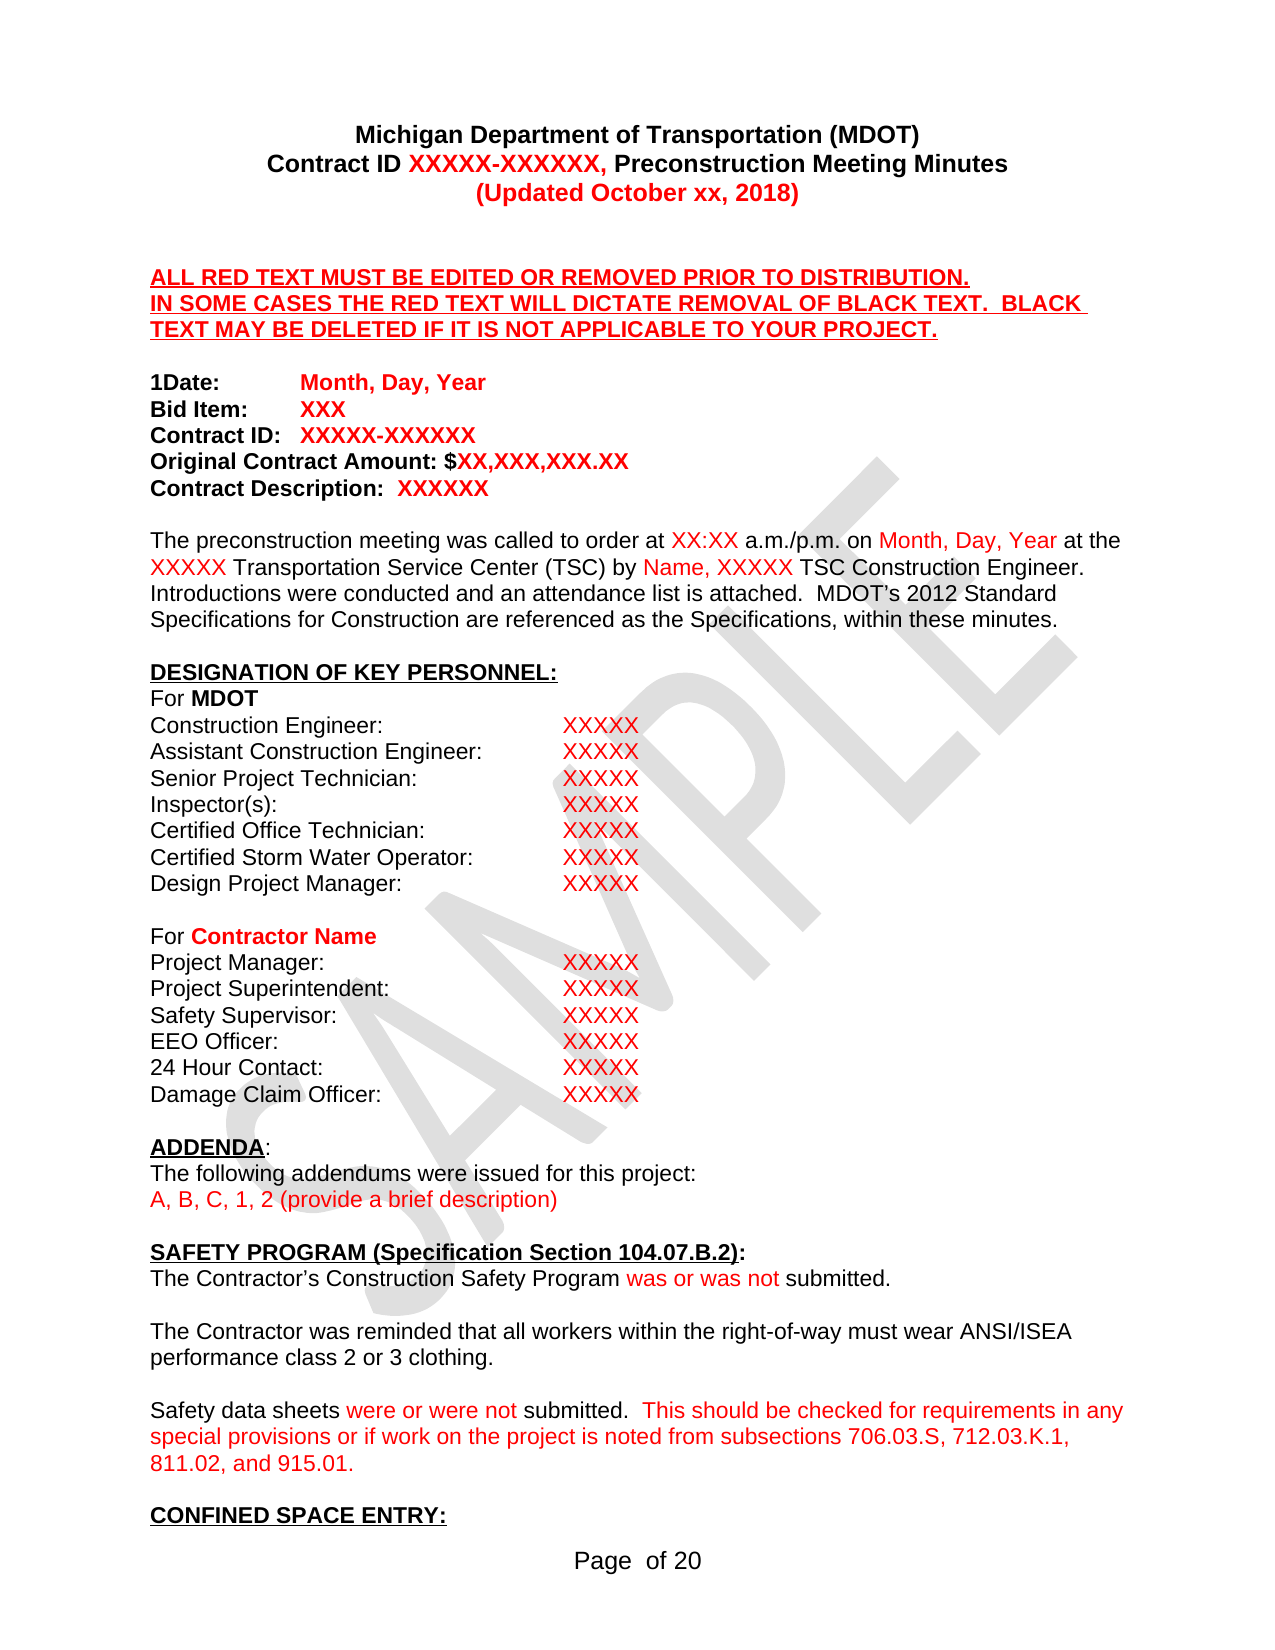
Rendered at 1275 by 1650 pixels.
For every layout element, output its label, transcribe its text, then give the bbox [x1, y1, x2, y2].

text Certified Office Technician: XXXXX [150, 817, 1125, 843]
text SAFETY PROGRAM (Specification Section 104.07.B.2): [150, 1239, 1125, 1265]
text Certified Storm Water Operator: XXXXX [150, 843, 1125, 870]
text Project Superintendent: XXXXX [150, 975, 1125, 1002]
text Safety data sheets were or were not submitted. This should be checked for requirements in any special provisions or if work on the project is noted from subsections 706.03.S, 712.03.K.1, 811.02, and 915.01. [150, 1397, 1125, 1476]
text The Contractor was reminded that all workers within the right-of-way must wear ANSI/ISEA performance class 2 or 3 clothing. [150, 1318, 1125, 1371]
text Date: Month, Day, Year [150, 369, 1125, 396]
text DESIGNATION OF KEY PERSONNEL: [150, 659, 1125, 685]
text For MDOT [150, 685, 1125, 712]
text A, B, C, 1, 2 (provide a brief description) [150, 1186, 1125, 1212]
text Project Manager: XXXXX [150, 949, 1125, 975]
text ALL RED TEXT MUST BE EDITED OR REMOVED PRIOR TO DISTRIBUTION. [150, 264, 1125, 290]
text Original Contract Amount: $XX,XXX,XXX.XX [150, 448, 1125, 474]
text Senior Project Technician: XXXXX [150, 764, 1125, 791]
text For Contractor Name [150, 923, 1125, 949]
text The preconstruction meeting was called to order at XX:XX a.m./p.m. on Month, Day, Year at the XXXXX Transportation Service Center () by Name, XXXXX TSC Construction Engineer. Introductions were conducted and an attendance list is attached. MDOT’s 2012 Standard Specifications for Construction are referenced as the Specifications, within these minutes. [150, 527, 1125, 633]
text Design Project Manager: XXXXX [150, 870, 1125, 896]
text Damage Claim Officer: XXXXX [150, 1081, 1125, 1107]
text The following addendums were issued for this project: [150, 1160, 1125, 1186]
text EEO Officer: XXXXX [150, 1028, 1125, 1054]
text Safety Supervisor: XXXXX [150, 1002, 1125, 1028]
text Bid Item: XXX [150, 396, 1125, 422]
text Assistant Construction Engineer: XXXXX [150, 738, 1125, 764]
text Inspector(s): XXXXX [150, 791, 1125, 817]
text IN SOME CASES THE RED TEXT WILL DICTATE REMOVAL OF BLACK TEXT. BLACK TEXT MAY BE DELETED IF IT IS NOT APPLICABLE TO YOUR PROJECT. [150, 290, 1125, 343]
text Contract ID: XXXXX-XXXXXX [150, 422, 1125, 448]
text 24 Hour Contact: XXXXX [150, 1054, 1125, 1081]
text Construction Engineer: XXXXX [150, 712, 1125, 738]
text The Contractor’s Construction Safety Program was or was not submitted. [150, 1265, 1125, 1292]
text Contract Description: XXXXXX [150, 474, 1125, 501]
text CONFINED SPACE ENTRY: [150, 1502, 1125, 1529]
text ADDENDA: [150, 1133, 1125, 1160]
